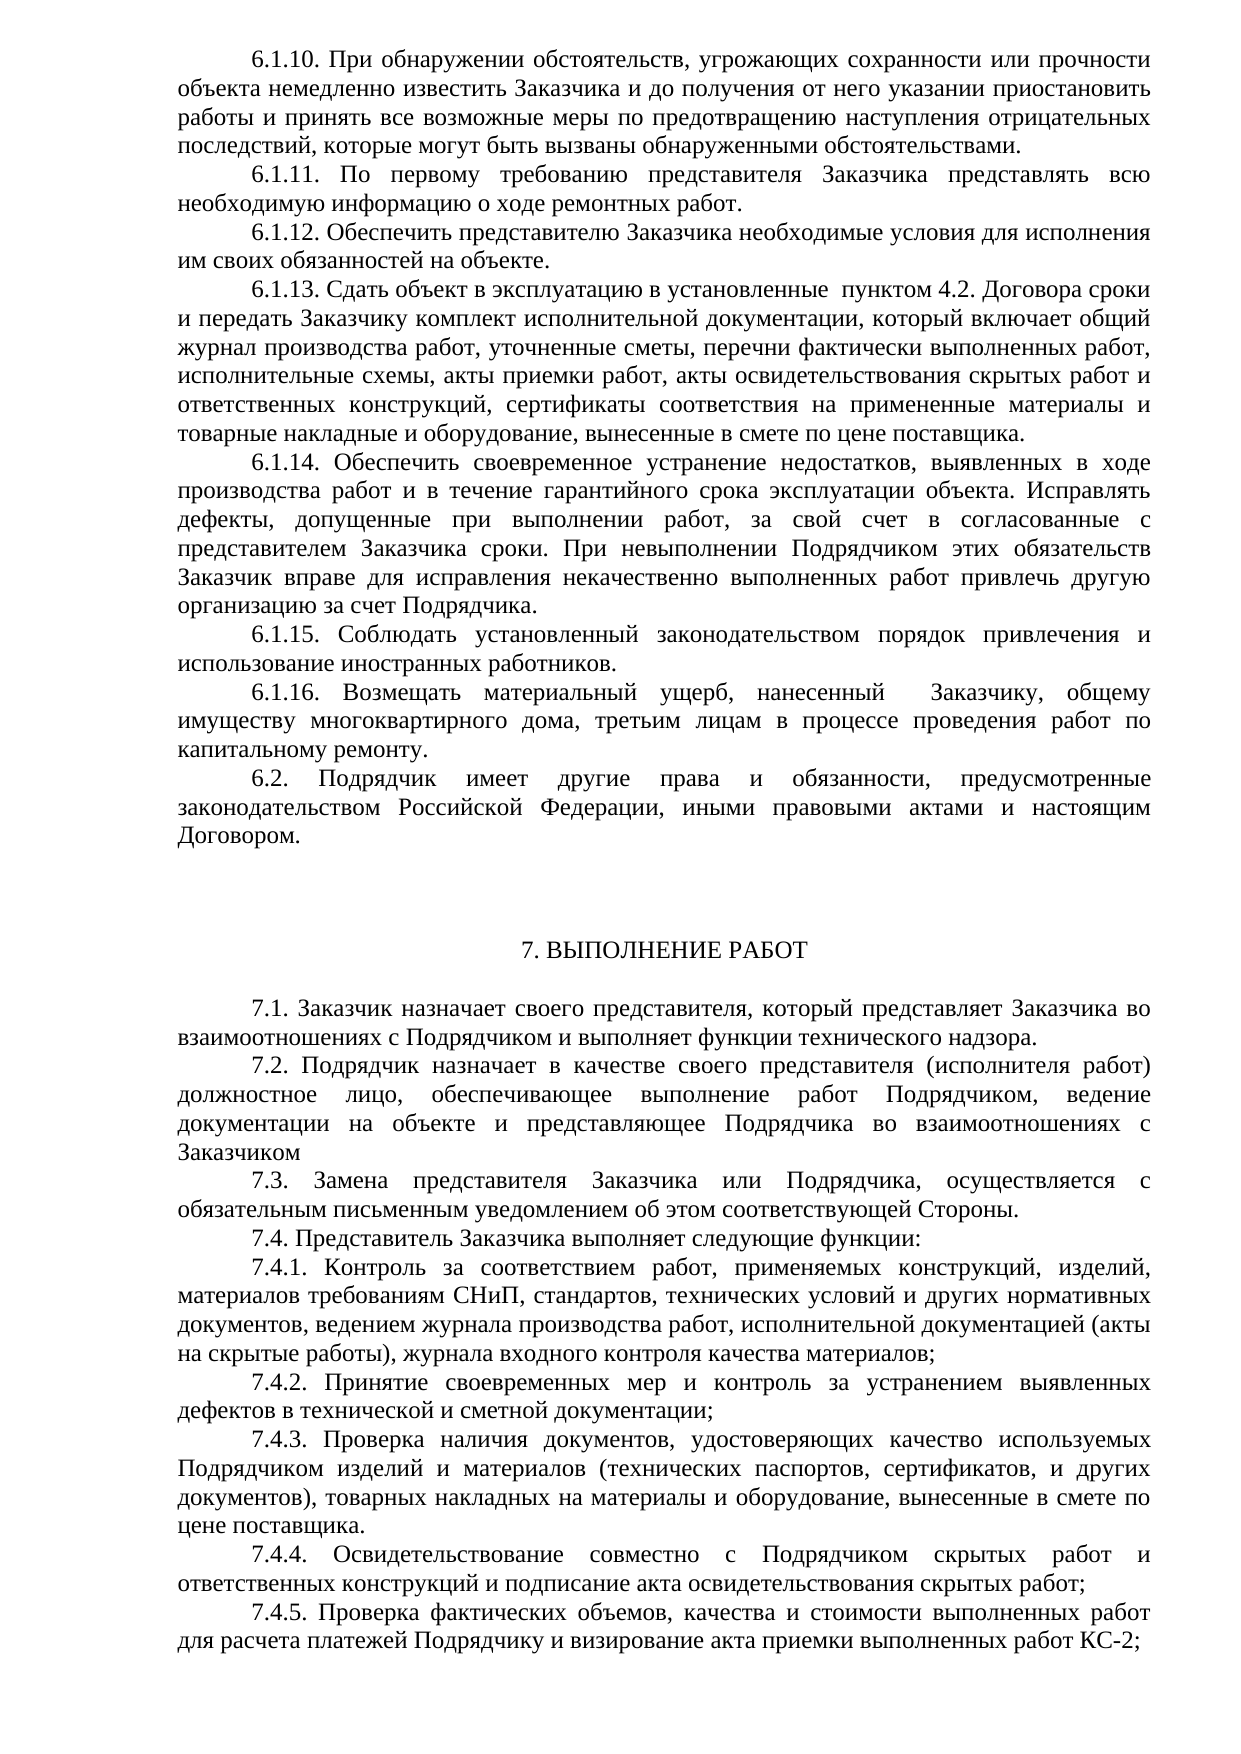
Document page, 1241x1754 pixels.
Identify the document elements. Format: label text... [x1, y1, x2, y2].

text 6.1.12. Обеспечить представителю Заказчика необходимые условия для исполнения им своих обязанностей на объекте. [177, 217, 1152, 274]
text 7. ВЫПОЛНЕНИЕ РАБОТ [177, 936, 1152, 964]
text 7.4.2. Принятие своевременных мер и контроль за устранением выявленных дефектов в технической и сметной документации; [177, 1367, 1152, 1424]
text 7.2. Подрядчик назначает в качестве своего представителя (исполнителя работ) должностное лицо, обеспечивающее выполнение работ Подрядчиком, ведение документации на объекте и представляющее Подрядчика во взаимоотношениях с Заказчиком [177, 1051, 1152, 1166]
text 7.3. Замена представителя Заказчика или Подрядчика, осуществляется с обязательным письменным уведомлением об этом соответствующей Стороны. [177, 1166, 1152, 1223]
text 7.4.1. Контроль за соответствием работ, применяемых конструкций, изделий, материалов требованиям СНиП, стандартов, технических условий и других нормативных документов, ведением журнала производства работ, исполнительной документацией (акты на скрытые работы), журнала входного контроля качества материалов; [177, 1252, 1152, 1367]
text 7.4.4. Освидетельствование совместно с Подрядчиком скрытых работ и ответственных конструкций и подписание акта освидетельствования скрытых работ; [177, 1539, 1152, 1597]
text 6.1.13. Сдать объект в эксплуатацию в установленные пунктом 4.2. Договора сроки и передать Заказчику комплект исполнительной документации, который включает общий журнал производства работ, уточненные сметы, перечни фактически выполненных работ, исполнительные схемы, акты приемки работ, акты освидетельствования скрытых работ и ответственных конструкций, сертификаты соответствия на примененные материалы и товарные накладные и оборудование, вынесенные в смете по цене поставщика. [177, 274, 1152, 447]
text 6.1.10. При обнаружении обстоятельств, угрожающих сохранности или прочности объекта немедленно известить Заказчика и до получения от него указании приостановить работы и принять все возможные меры по предотвращению наступления отрицательных последствий, которые могут быть вызваны обнаруженными обстоятельствами. [177, 44, 1152, 159]
text 7.4. Представитель Заказчика выполняет следующие функции: [177, 1223, 1152, 1252]
text 6.1.16. Возмещать материальный ущерб, нанесенный Заказчику, общему имуществу многоквартирного дома, третьим лицам в процессе проведения работ по капитальному ремонту. [177, 677, 1152, 763]
text 7.1. Заказчик назначает своего представителя, который представляет Заказчика во взаимоотношениях с Подрядчиком и выполняет функции технического надзора. [177, 993, 1152, 1051]
text 6.1.15. Соблюдать установленный законодательством порядок привлечения и использование иностранных работников. [177, 619, 1152, 677]
text 6.1.14. Обеспечить своевременное устранение недостатков, выявленных в ходе производства работ и в течение гарантийного срока эксплуатации объекта. Исправлять дефекты, допущенные при выполнении работ, за свой счет в согласованные с представителем Заказчика сроки. При невыполнении Подрядчиком этих обязательств Заказчик вправе для исправления некачественно выполненных работ привлечь другую организацию за счет Подрядчика. [177, 447, 1152, 619]
text 6.1.11. По первому требованию представителя Заказчика представлять всю необходимую информацию о ходе ремонтных работ. [177, 159, 1152, 217]
text 7.4.3. Проверка наличия документов, удостоверяющих качество используемых Подрядчиком изделий и материалов (технических паспортов, сертификатов, и других документов), товарных накладных на материалы и оборудование, вынесенные в смете по цене поставщика. [177, 1424, 1152, 1539]
text 7.4.5. Проверка фактических объемов, качества и стоимости выполненных работ для расчета платежей Подрядчику и визирование акта приемки выполненных работ КС-2; [177, 1597, 1152, 1654]
text 6.2. Подрядчик имеет другие права и обязанности, предусмотренные законодательством Российской Федерации, иными правовыми актами и настоящим Договором. [177, 763, 1152, 849]
